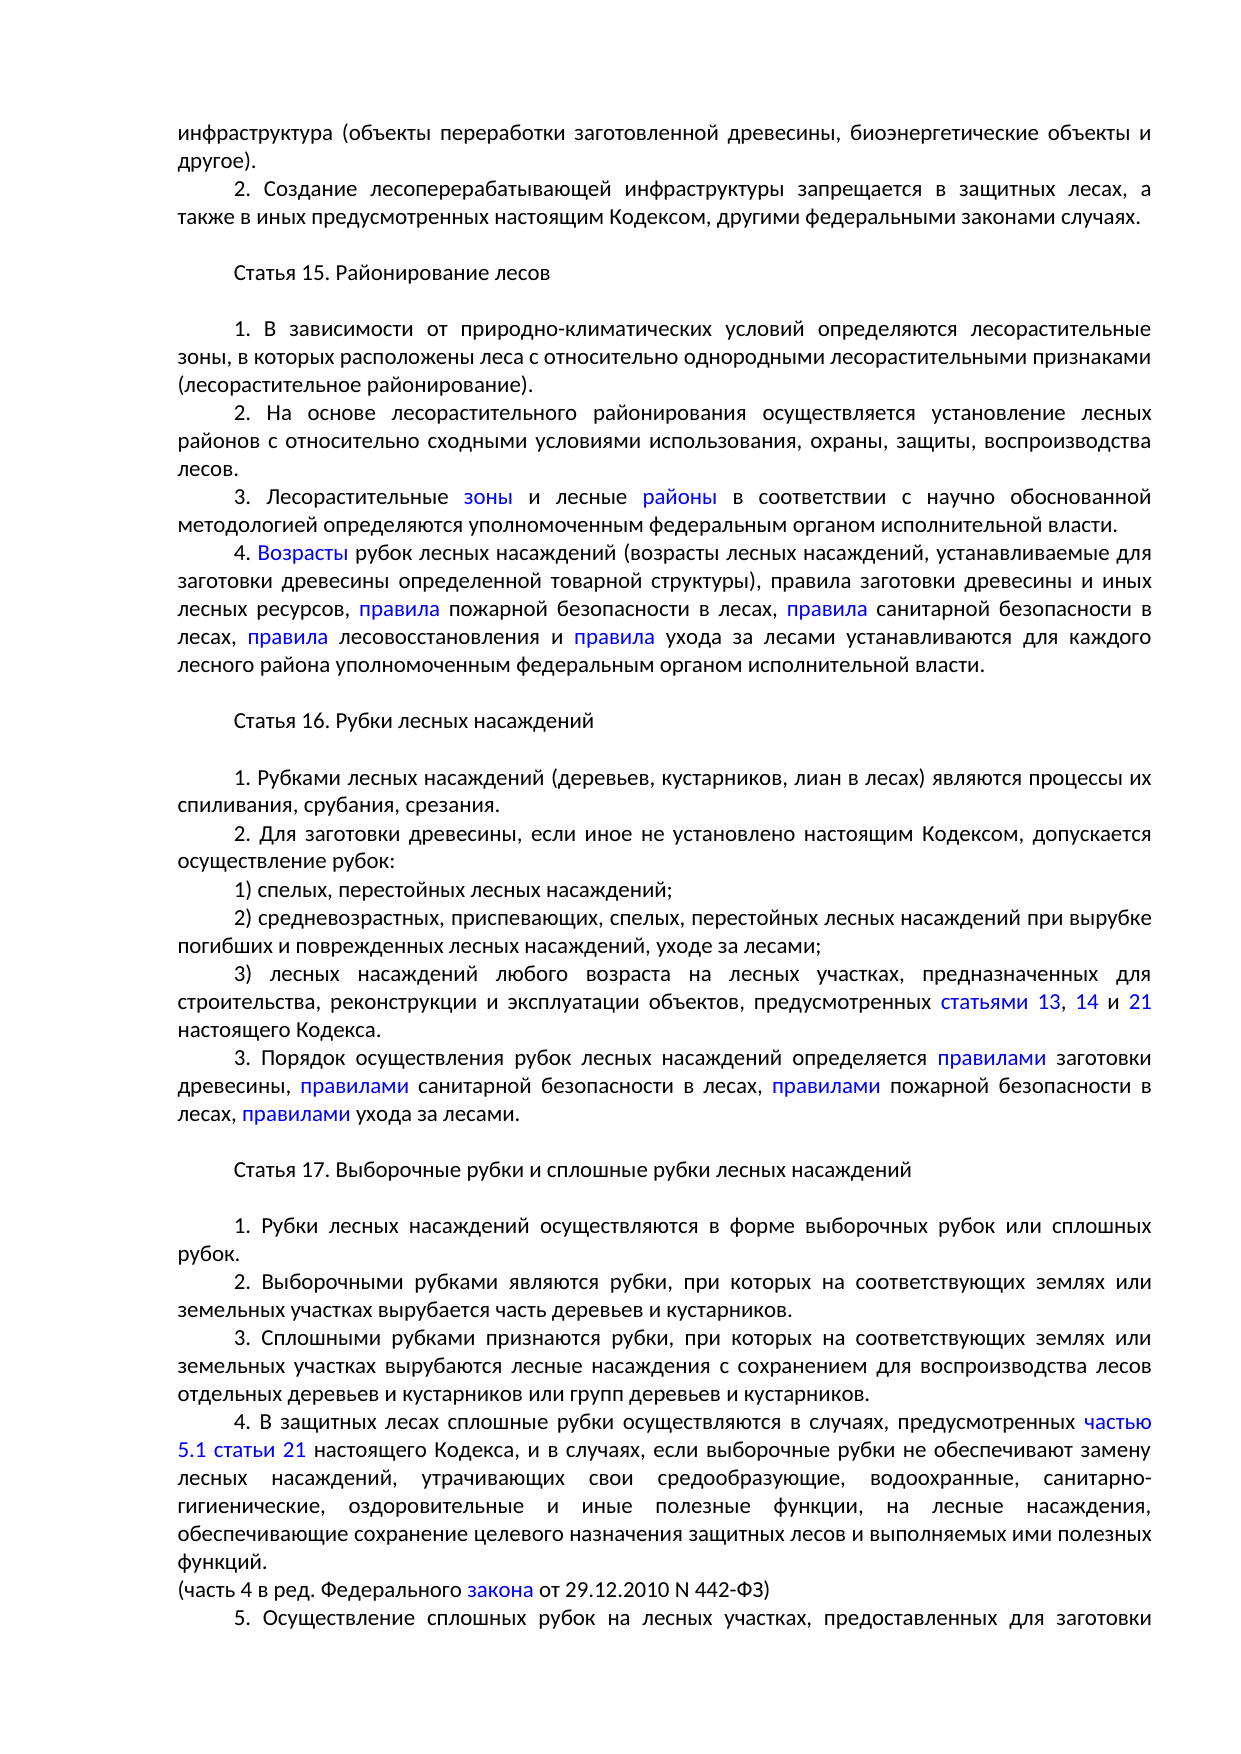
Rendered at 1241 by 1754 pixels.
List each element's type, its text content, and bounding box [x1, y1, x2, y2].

text 4. В защитных лесах сплошные рубки осуществляются в случаях, предусмотренных частью 5.1 статьи 21 настоящего Кодекса, и в случаях, если выборочные рубки не обеспечивают замену лесных насаждений, утрачивающих свои средообразующие, водоохранные, санитарно-гигиенические, оздоровительные и иные полезные функции, на лесные насаждения, обеспечивающие сохранение целевого назначения защитных лесов и выполняемых ими полезных функций. [177, 1407, 1152, 1575]
text 4. Возрасты рубок лесных насаждений (возрасты лесных насаждений, устанавливаемые для заготовки древесины определенной товарной структуры), правила заготовки древесины и иных лесных ресурсов, правила пожарной безопасности в лесах, правила санитарной безопасности в лесах, правила лесовосстановления и правила ухода за лесами устанавливаются для каждого лесного района уполномоченным федеральным органом исполнительной власти. [177, 538, 1152, 678]
text 2. Создание лесоперерабатывающей инфраструктуры запрещается в защитных лесах, а также в иных предусмотренных настоящим Кодексом, другими федеральными законами случаях. [177, 174, 1152, 230]
text 1) спелых, перестойных лесных насаждений; [177, 875, 1152, 903]
text 3. Лесорастительные зоны и лесные районы в соответствии с научно обоснованной методологией определяются уполномоченным федеральным органом исполнительной власти. [177, 482, 1152, 538]
text 3) лесных насаждений любого возраста на лесных участках, предназначенных для строительства, реконструкции и эксплуатации объектов, предусмотренных статьями 13, 14 и 21 настоящего Кодекса. [177, 959, 1152, 1043]
text 3. Порядок осуществления рубок лесных насаждений определяется правилами заготовки древесины, правилами санитарной безопасности в лесах, правилами пожарной безопасности в лесах, правилами ухода за лесами. [177, 1043, 1152, 1127]
text (часть 4 в ред. Федерального закона от 29.12.2010 N 442-ФЗ) [177, 1575, 1152, 1603]
text 1. В зависимости от природно-климатических условий определяются лесорастительные зоны, в которых расположены леса с относительно однородными лесорастительными признаками (лесорастительное районирование). [177, 314, 1152, 398]
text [177, 1603, 1152, 1631]
text 3. Сплошными рубками признаются рубки, при которых на соответствующих землях или земельных участках вырубаются лесные насаждения с сохранением для воспроизводства лесов отдельных деревьев и кустарников или групп деревьев и кустарников. [177, 1323, 1152, 1407]
text Статья 17. Выборочные рубки и сплошные рубки лесных насаждений [177, 1155, 1152, 1183]
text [177, 118, 1152, 174]
text Статья 15. Районирование лесов [177, 258, 1152, 286]
text 1. Рубками лесных насаждений (деревьев, кустарников, лиан в лесах) являются процессы их спиливания, срубания, срезания. [177, 763, 1152, 819]
text 2) средневозрастных, приспевающих, спелых, перестойных лесных насаждений при вырубке погибших и поврежденных лесных насаждений, уходе за лесами; [177, 903, 1152, 959]
text 2. Выборочными рубками являются рубки, при которых на соответствующих землях или земельных участках вырубается часть деревьев и кустарников. [177, 1267, 1152, 1323]
text Статья 16. Рубки лесных насаждений [177, 707, 1152, 734]
text 1. Рубки лесных насаждений осуществляются в форме выборочных рубок или сплошных рубок. [177, 1211, 1152, 1267]
text 2. На основе лесорастительного районирования осуществляется установление лесных районов с относительно сходными условиями использования, охраны, защиты, воспроизводства лесов. [177, 398, 1152, 482]
text 2. Для заготовки древесины, если иное не установлено настоящим Кодексом, допускается осуществление рубок: [177, 819, 1152, 875]
